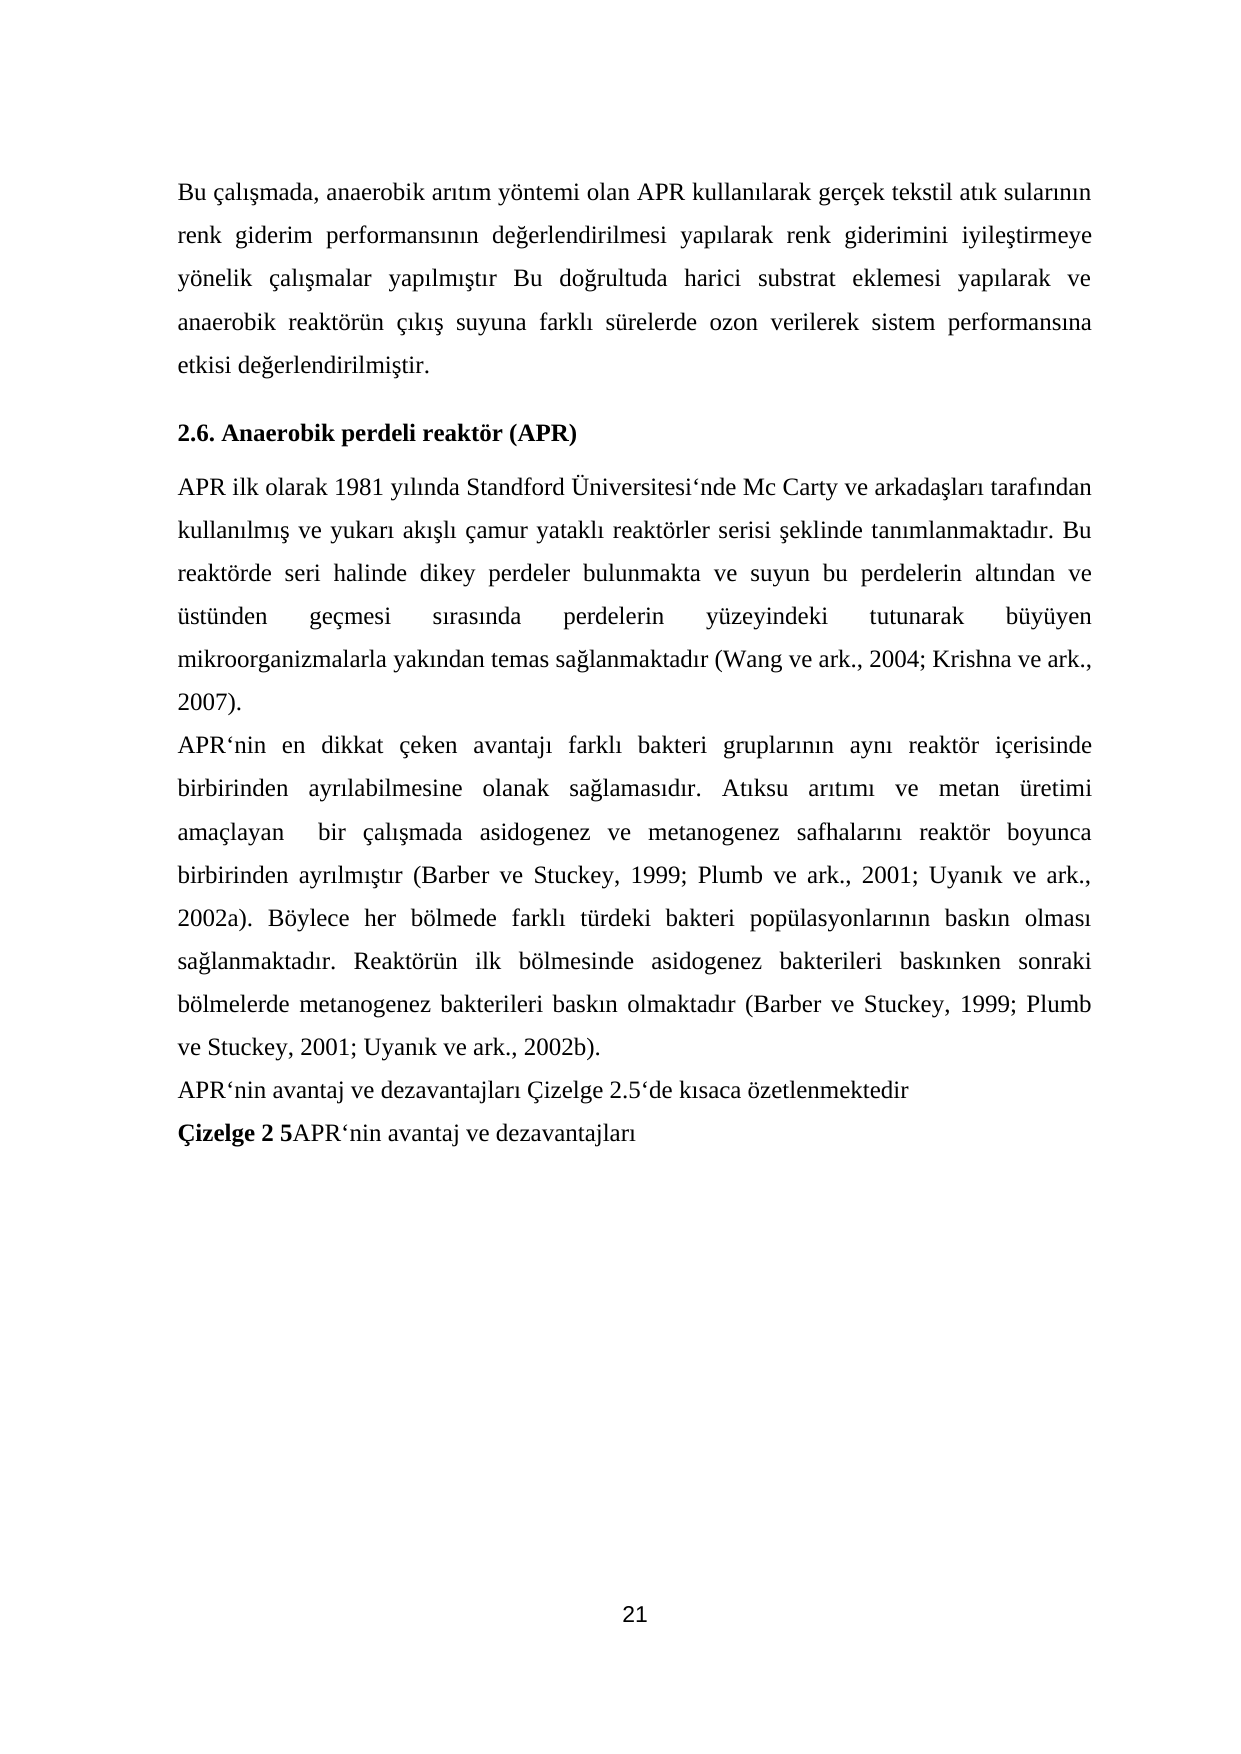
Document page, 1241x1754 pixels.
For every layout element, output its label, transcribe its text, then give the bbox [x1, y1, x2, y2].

text Çizelge 2 5APR‘nin avantaj ve dezavantajları [177, 1118, 1092, 1147]
text APR‘nin en dikkat çeken avantajı farklı bakteri gruplarının aynı reaktör içerisinde birbirinden ayrılabilmesine olanak sağlamasıdır. Atıksu arıtımı ve metan üretimi amaçlayan bir çalışmada asidogenez ve metanogenez safhalarını reaktör boyunca birbirinden ayrılmıştır (Barber ve Stuckey, 1999; Plumb ve ark., 2001; Uyanık ve ark., 2002a). Böylece her bölmede farklı türdeki bakteri popülasyonlarının baskın olması sağlanmaktadır. Reaktörün ilk bölmesinde asidogenez bakterileri baskınken sonraki bölmelerde metanogenez bakterileri baskın olmaktadır (Barber ve Stuckey, 1999; Plumb ve Stuckey, 2001; Uyanık ve ark., 2002b). [177, 730, 1092, 1061]
text Bu çalışmada, anaerobik arıtım yöntemi olan APR kullanılarak gerçek tekstil atık sularının renk giderim performansının değerlendirilmesi yapılarak renk giderimini iyileştirmeye yönelik çalışmalar yapılmıştır Bu doğrultuda harici substrat eklemesi yapılarak ve anaerobik reaktörün çıkış suyuna farklı sürelerde ozon verilerek sistem performansına etkisi değerlendirilmiştir. [177, 177, 1092, 378]
text APR ilk olarak 1981 yılında Standford Üniversitesi‘nde Mc Carty ve arkadaşları tarafından kullanılmış ve yukarı akışlı çamur yataklı reaktörler serisi şeklinde tanımlanmaktadır. Bu reaktörde seri halinde dikey perdeler bulunmakta ve suyun bu perdelerin altından ve üstünden geçmesi sırasında perdelerin yüzeyindeki tutunarak büyüyen mikroorganizmalarla yakından temas sağlanmaktadır (Wang ve ark., 2004; Krishna ve ark., 2007). [177, 472, 1092, 716]
text APR‘nin avantaj ve dezavantajları Çizelge 2.5‘de kısaca özetlenmektedir [177, 1075, 1092, 1104]
text 2.6. Anaerobik perdeli reaktör (APR) [177, 418, 1092, 447]
